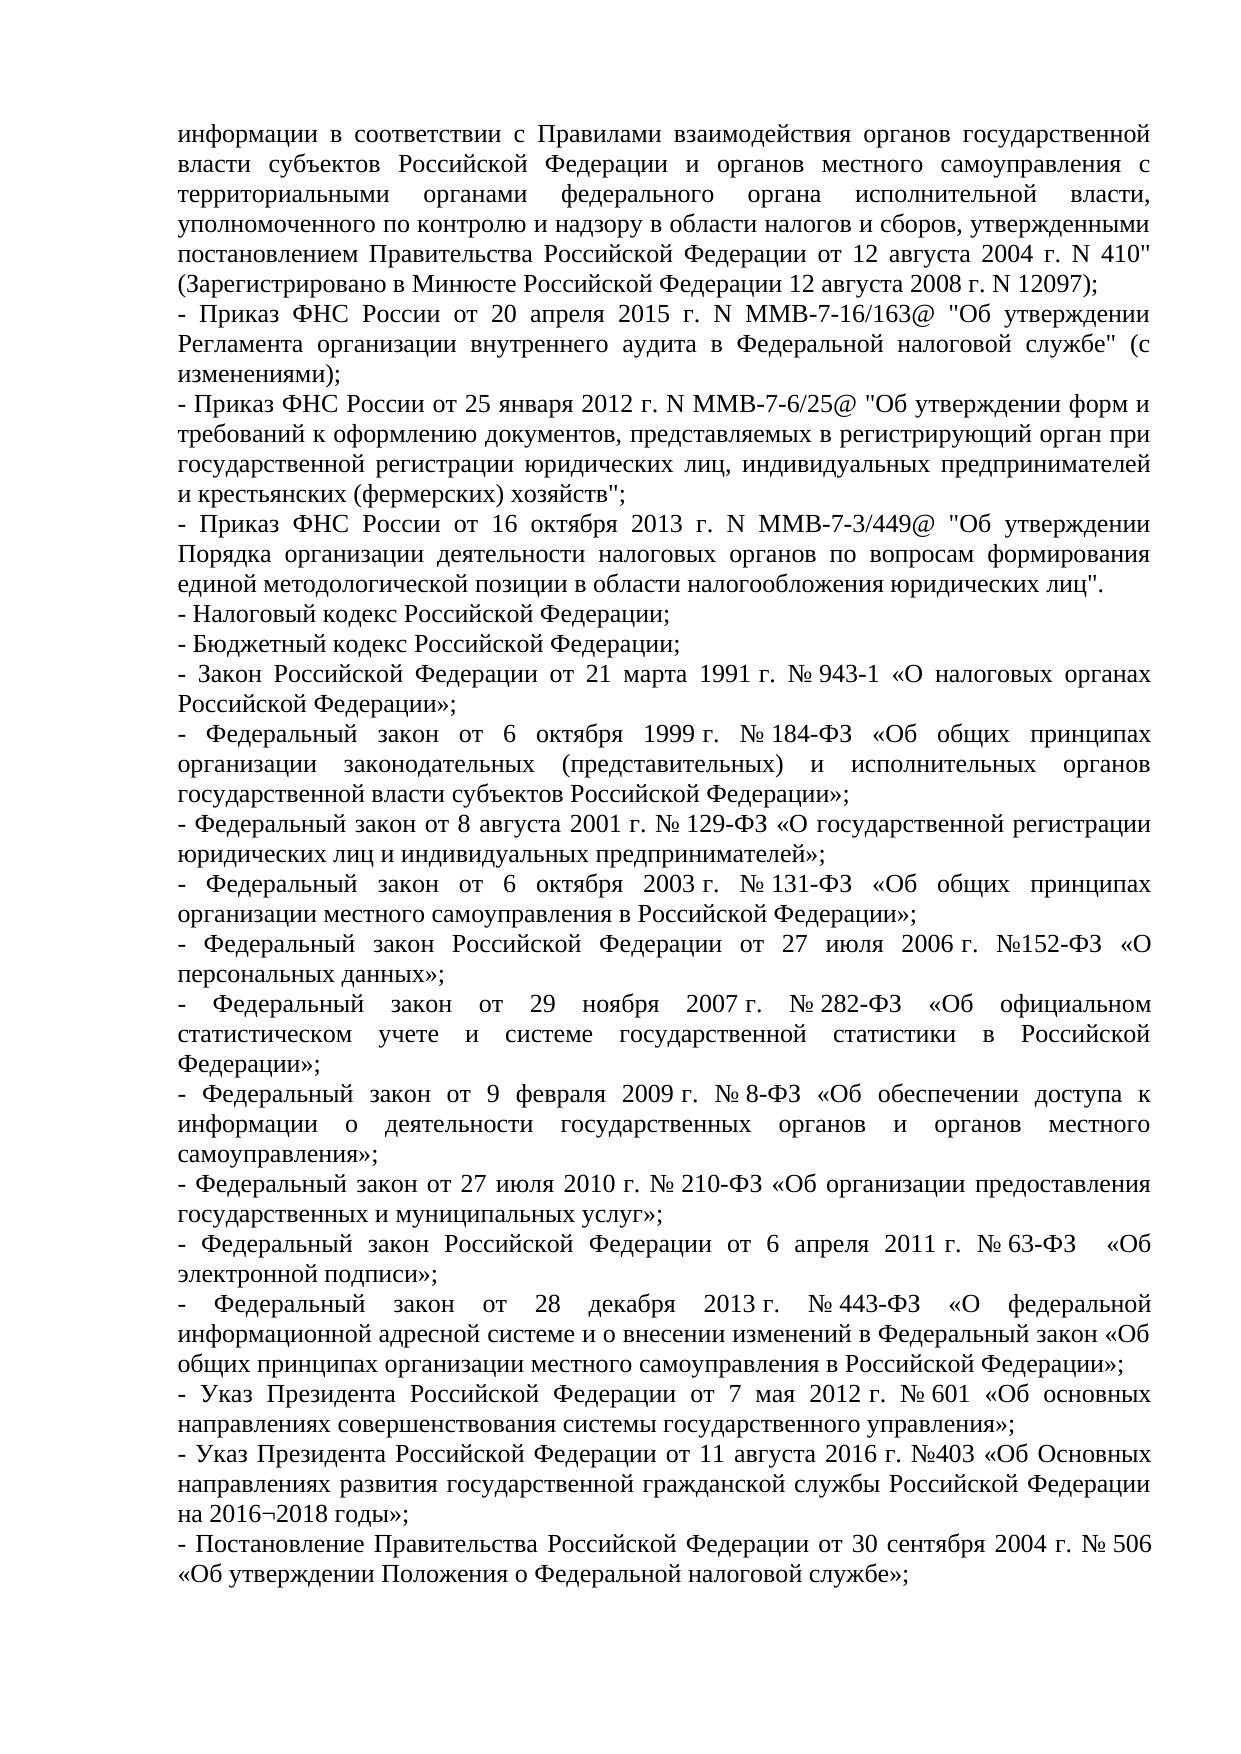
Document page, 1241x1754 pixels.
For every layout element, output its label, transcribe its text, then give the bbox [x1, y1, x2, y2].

text - Приказ ФНС России от 20 апреля 2015 г. N ММВ-7-16/163@ "Об утверждении Регламента организации внутреннего аудита в Федеральной налоговой службе" (с изменениями); [177, 298, 1152, 388]
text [177, 118, 1152, 298]
text - Федеральный закон от 29 ноября 2007 г. № 282-ФЗ «Об официальном статистическом учете и системе государственной статистики в Российской Федерации»; [177, 988, 1152, 1078]
text - Федеральный закон от 9 февраля 2009 г. № 8-ФЗ «Об обеспечении доступа к информации о деятельности государственных органов и органов местного самоуправления»; [177, 1078, 1152, 1168]
text - Приказ ФНС России от 16 октября 2013 г. N ММВ-7-3/449@ "Об утверждении Порядка организации деятельности налоговых органов по вопросам формирования единой методологической позиции в области налогообложения юридических лиц". [177, 508, 1152, 598]
text - Федеральный закон от 28 декабря 2013 г. № 443-ФЗ «О федеральной информационной адресной системе и о внесении изменений в Федеральный закон «Об общих принципах организации местного самоуправления в Российской Федерации»; [177, 1288, 1152, 1378]
text - Налоговый кодекс Российской Федерации; [177, 598, 1152, 628]
text - Указ Президента Российской Федерации от 11 августа 2016 г. №403 «Об Основных направлениях развития государственной гражданской службы Российской Федерации на 2016¬2018 годы»; [177, 1438, 1152, 1528]
text - Бюджетный кодекс Российской Федерации; [177, 628, 1152, 658]
text - Федеральный закон от 8 августа 2001 г. № 129-ФЗ «О государственной регистрации юридических лиц и индивидуальных предпринимателей»; [177, 808, 1152, 868]
text - Указ Президента Российской Федерации от 7 мая 2012 г. № 601 «Об основных направлениях совершенствования системы государственного управления»; [177, 1378, 1152, 1438]
text - Федеральный закон от 27 июля 2010 г. № 210-ФЗ «Об организации предоставления государственных и муниципальных услуг»; [177, 1168, 1152, 1228]
text - Федеральный закон от 6 октября 2003 г. № 131-ФЗ «Об общих принципах организации местного самоуправления в Российской Федерации»; [177, 868, 1152, 928]
text - Приказ ФНС России от 25 января 2012 г. N ММВ-7-6/25@ "Об утверждении форм и требований к оформлению документов, представляемых в регистрирующий орган при государственной регистрации юридических лиц, индивидуальных предпринимателей и крестьянских (фермерских) хозяйств"; [177, 388, 1152, 508]
text - Закон Российской Федерации от 21 марта 1991 г. № 943-1 «О налоговых органах Российской Федерации»; [177, 658, 1152, 718]
text - Федеральный закон Российской Федерации от 27 июля 2006 г. №152-ФЗ «О персональных данных»; [177, 928, 1152, 988]
text - Федеральный закон Российской Федерации от 6 апреля 2011 г. № 63-ФЗ «Об электронной подписи»; [177, 1228, 1152, 1288]
text - Постановление Правительства Российской Федерации от 30 сентября 2004 г. № 506 «Об утверждении Положения о Федеральной налоговой службе»; [177, 1528, 1152, 1588]
text - Федеральный закон от 6 октября 1999 г. № 184-ФЗ «Об общих принципах организации законодательных (представительных) и исполнительных органов государственной власти субъектов Российской Федерации»; [177, 718, 1152, 808]
